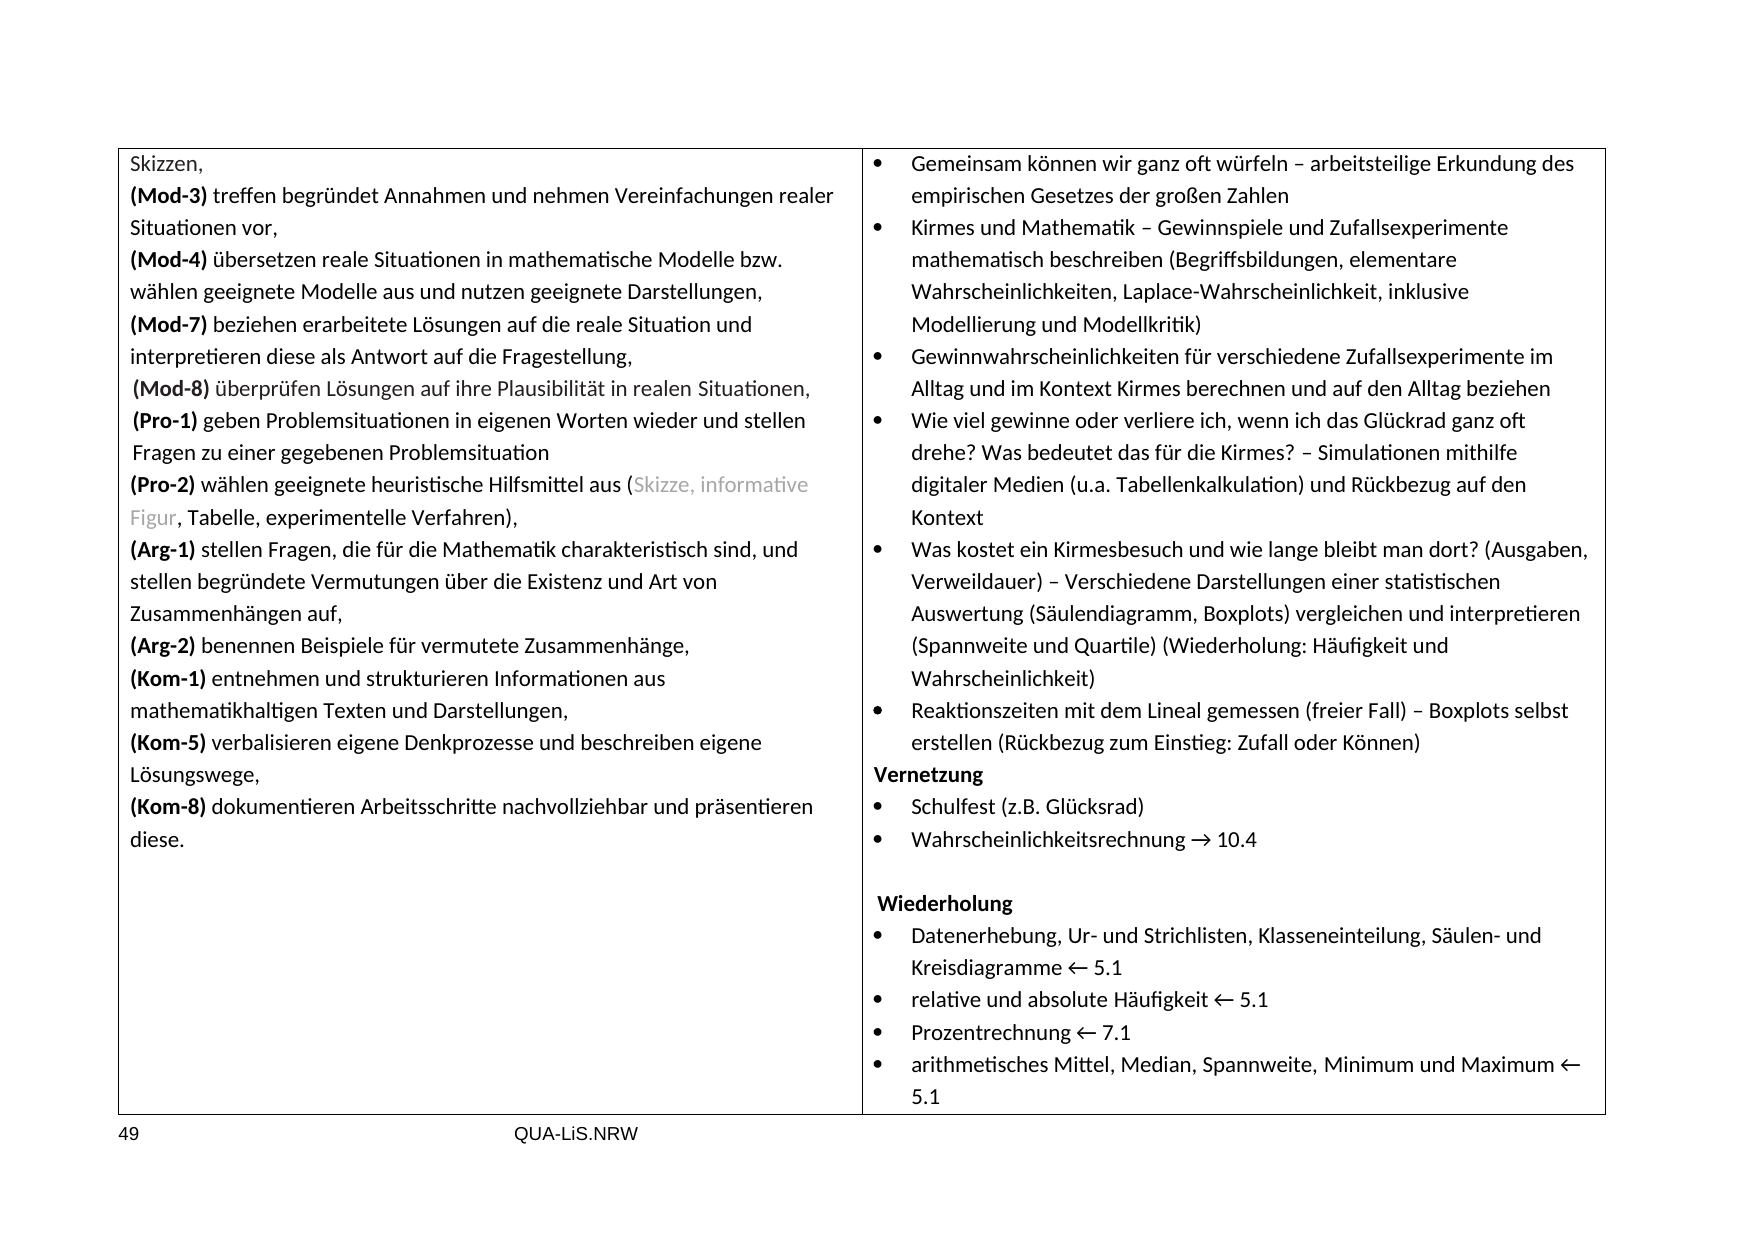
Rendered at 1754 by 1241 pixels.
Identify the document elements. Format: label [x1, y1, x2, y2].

table_cell [119, 149, 862, 1114]
table_cell [863, 149, 1605, 1114]
